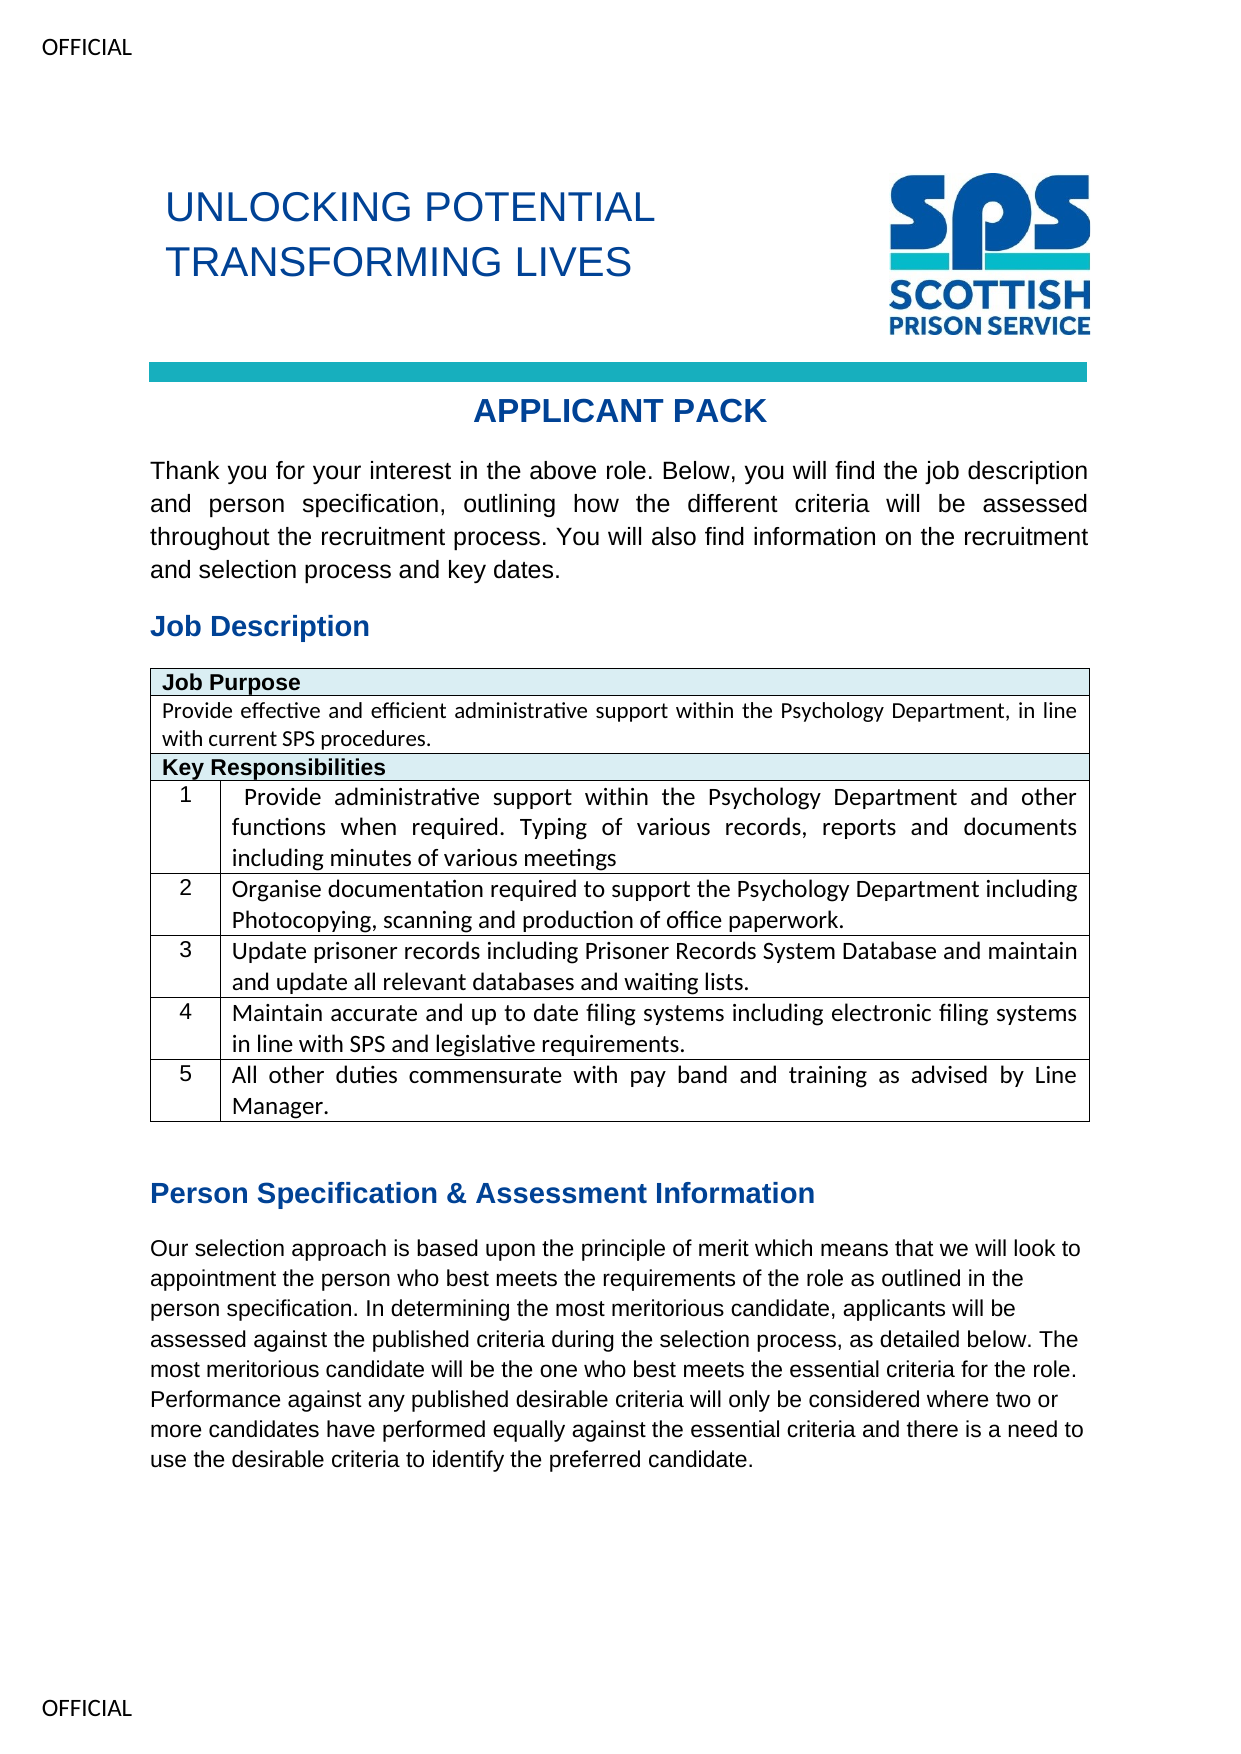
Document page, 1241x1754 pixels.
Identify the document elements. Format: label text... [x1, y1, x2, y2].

text APPLICANT PACK [150, 391, 1090, 429]
table_cell 4 [151, 998, 220, 1059]
table_cell Update prisoner records including Prisoner Records System Database and maintain and update all relevant databases and waiting lists. [221, 936, 1089, 997]
text Person Specification & Assessment Information [150, 1176, 1090, 1209]
table_cell All other duties commensurate with pay band and training as advised by Line Manager. [221, 1060, 1089, 1121]
text Thank you for your interest in the above role. Below, you will find the job description and person specification, outlining how the different criteria will be assessed throughout the recruitment process. You will also find information on the recruitment and selection process and key dates. [150, 456, 1090, 583]
text Our selection approach is based upon the principle of merit which means that we will look to appointment the person who best meets the requirements of the role as outlined in the person specification. In determining the most meritorious candidate, applicants will be assessed against the published criteria during the selection process, as detailed below. The most meritorious candidate will be the one who best meets the essential criteria for the role. Performance against any published desirable criteria will only be considered where two or more candidates have performed equally against the essential criteria and there is a need to use the desirable criteria to identify the preferred candidate. [150, 1235, 1090, 1473]
table_cell Provide effective and efficient administrative support within the Psychology Department, in line with current SPS procedures. [151, 696, 1089, 752]
table_cell 1 [151, 781, 220, 872]
table_cell Organise documentation required to support the Psychology Department including Photocopying, scanning and production of office paperwork. [221, 874, 1089, 934]
table_cell 2 [151, 874, 220, 934]
text Job Description [150, 608, 1090, 642]
table_cell 3 [151, 936, 220, 997]
table_header Job Purpose [151, 669, 1089, 695]
table_cell Maintain accurate and up to date filing systems including electronic filing systems in line with SPS and legislative requirements. [221, 998, 1089, 1059]
table_cell Provide administrative support within the Psychology Department and other functions when required. Typing of various records, reports and documents including minutes of various meetings [221, 781, 1089, 872]
table_cell Key Responsibilities [151, 754, 1089, 780]
table_cell 5 [151, 1060, 220, 1121]
picture [889, 173, 1091, 335]
